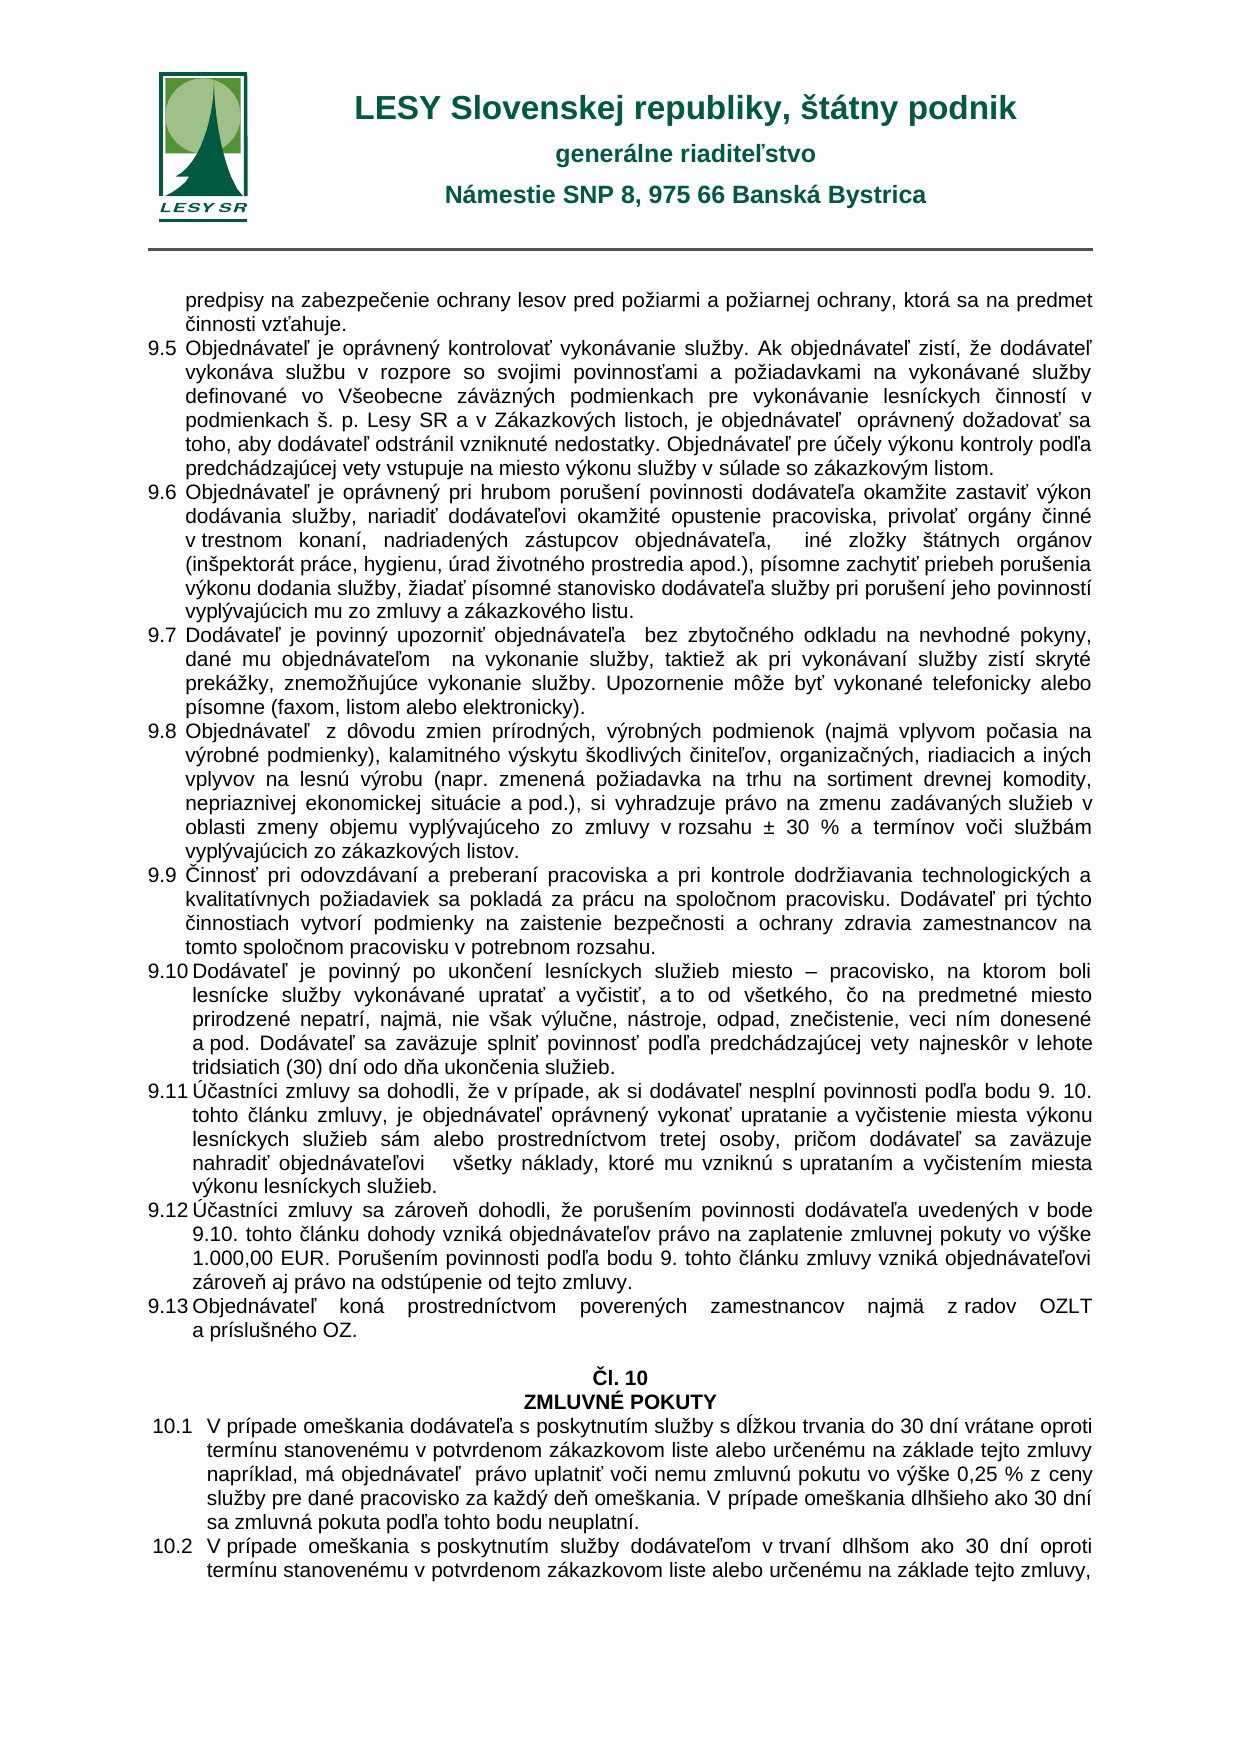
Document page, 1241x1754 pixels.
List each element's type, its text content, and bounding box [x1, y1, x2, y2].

list Objednávateľ z dôvodu zmien prírodných, výrobných podmienok (najmä vplyvom počasia na výrobné podmienky), kalamitného výskytu škodlivých činiteľov, organizačných, riadiacich a iných vplyvov na lesnú výrobu (napr. zmenená požiadavka na trhu na sortiment drevnej komodity, nepriaznivej ekonomickej situácie a pod.), si vyhradzuje právo na zmenu zadávaných služieb v oblasti zmeny objemu vyplývajúceho zo zmluvy v rozsahu ± 30 % a termínov voči službám vyplývajúcich zo zákazkových listov. [148, 719, 1093, 863]
list Účastníci zmluvy sa dohodli, že v prípade, ak si dodávateľ nesplní povinnosti podľa bodu 9. 10. tohto článku zmluvy, je objednávateľ oprávnený vykonať upratanie a vyčistenie miesta výkonu lesníckych služieb sám alebo prostredníctvom tretej osoby, pričom dodávateľ sa zaväzuje nahradiť objednávateľovi všetky náklady, ktoré mu vzniknú s uprataním a vyčistením miesta výkonu lesníckych služieb. [148, 1078, 1093, 1198]
list Dodávateľ je povinný upozorniť objednávateľa bez zbytočného odkladu na nevhodné pokyny, dané mu objednávateľom na vykonanie služby, taktiež ak pri vykonávaní služby zistí skryté prekážky, znemožňujúce vykonanie služby. Upozornenie môže byť vykonané telefonicky alebo písomne (faxom, listom alebo elektronicky). [148, 623, 1093, 719]
list Objednávateľ je oprávnený kontrolovať vykonávanie služby. Ak objednávateľ zistí, že dodávateľ vykonáva službu v rozpore so svojimi povinnosťami a požiadavkami na vykonávané služby definované vo Všeobecne záväzných podmienkach pre vykonávanie lesníckych činností v podmienkach š. p. Lesy SR a v Zákazkových listoch, je objednávateľ oprávnený dožadovať sa toho, aby dodávateľ odstránil vzniknuté nedostatky. Objednávateľ pre účely výkonu kontroly podľa predchádzajúcej vety vstupuje na miesto výkonu služby v súlade so zákazkovým listom. [148, 336, 1093, 479]
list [152, 1534, 1093, 1582]
text ZMLUVNÉ POKUTY [148, 1390, 1093, 1414]
text Čl. 10 [148, 1366, 1093, 1390]
list Dodávateľ je povinný po ukončení lesníckych služieb miesto – pracovisko, na ktorom boli lesnícke služby vykonávané upratať a vyčistiť, a to od všetkého, čo na predmetné miesto prirodzené nepatrí, najmä, nie však výlučne, nástroje, odpad, znečistenie, veci ním donesené a pod. Dodávateľ sa zaväzuje splniť povinnosť podľa predchádzajúcej vety najneskôr v lehote tridsiatich (30) dní odo dňa ukončenia služieb. [148, 959, 1093, 1078]
list Objednávateľ je oprávnený pri hrubom porušení povinnosti dodávateľa okamžite zastaviť výkon dodávania služby, nariadiť dodávateľovi okamžité opustenie pracoviska, privolať orgány činné v trestnom konaní, nadriadených zástupcov objednávateľa, iné zložky štátnych orgánov (inšpektorát práce, hygienu, úrad životného prostredia apod.), písomne zachytiť priebeh porušenia výkonu dodania služby, žiadať písomné stanovisko dodávateľa služby pri porušení jeho povinností vyplývajúcich mu zo zmluvy a zákazkového listu. [148, 479, 1093, 623]
list Činnosť pri odovzdávaní a preberaní pracoviska a pri kontrole dodržiavania technologických a kvalitatívnych požiadaviek sa pokladá za prácu na spoločnom pracovisku. Dodávateľ pri týchto činnostiach vytvorí podmienky na zaistenie bezpečnosti a ochrany zdravia zamestnancov na tomto spoločnom pracovisku v potrebnom rozsahu. [148, 863, 1093, 959]
list Účastníci zmluvy sa zároveň dohodli, že porušením povinnosti dodávateľa uvedených v bode 9.10. tohto článku dohody vzniká objednávateľov právo na zaplatenie zmluvnej pokuty vo výške 1.000,00 EUR. Porušením povinnosti podľa bodu 9. tohto článku zmluvy vzniká objednávateľovi zároveň aj právo na odstúpenie od tejto zmluvy. [148, 1198, 1093, 1294]
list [148, 288, 1093, 336]
list V prípade omeškania dodávateľa s poskytnutím služby s dĺžkou trvania do 30 dní vrátane oproti termínu stanovenému v potvrdenom zákazkovom liste alebo určenému na základe tejto zmluvy napríklad, má objednávateľ právo uplatniť voči nemu zmluvnú pokutu vo výške 0,25 % z ceny služby pre dané pracovisko za každý deň omeškania. V prípade omeškania dlhšieho ako 30 dní sa zmluvná pokuta podľa tohto bodu neuplatní. [152, 1414, 1093, 1534]
list Objednávateľ koná prostredníctvom poverených zamestnancov najmä z radov OZLT a príslušného OZ. [148, 1294, 1093, 1342]
